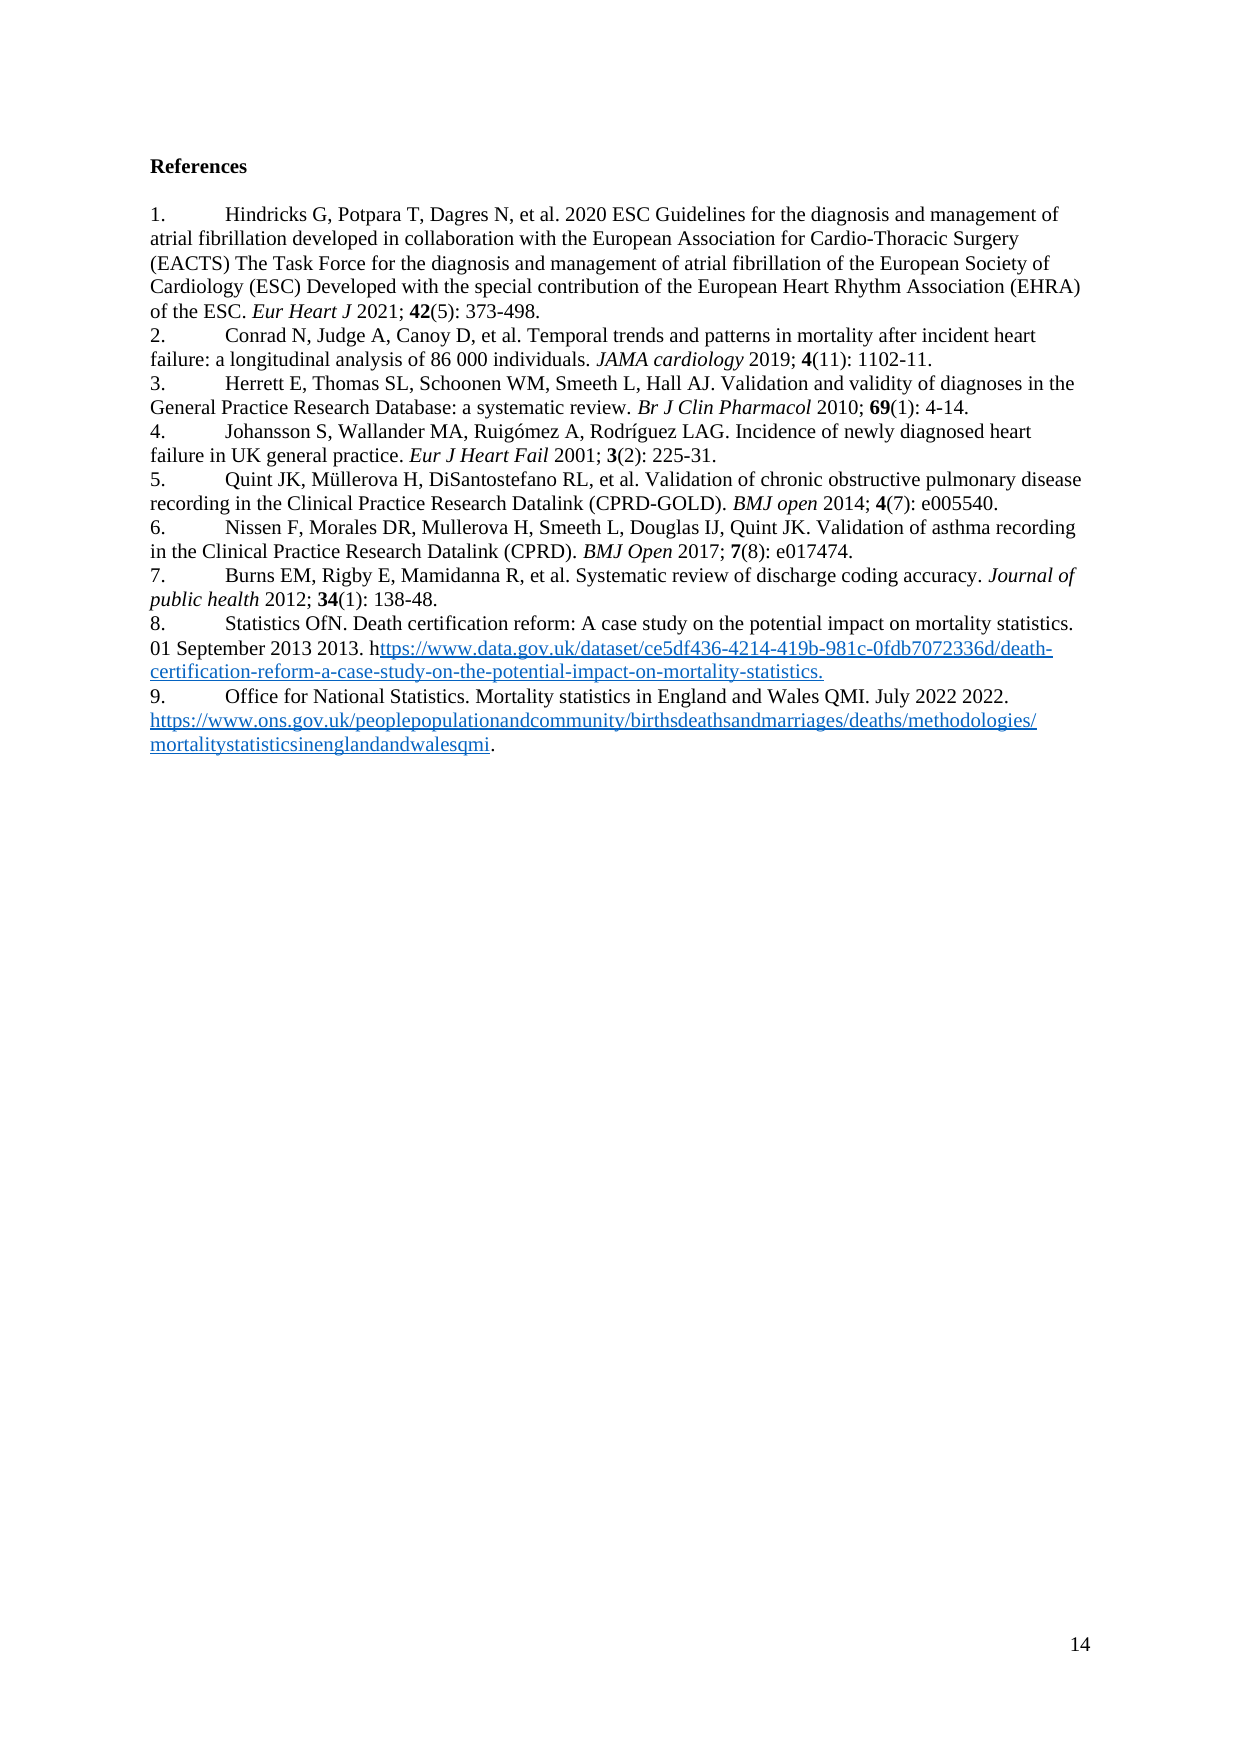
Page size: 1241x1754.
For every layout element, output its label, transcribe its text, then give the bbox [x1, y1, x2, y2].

text 2. Conrad N, Judge A, Canoy D, et al. Temporal trends and patterns in mortality after incident heart failure: a longitudinal analysis of 86 000 individuals. JAMA cardiology 2019; 4(11): 1102-11. [150, 323, 1090, 371]
text 1. Hindricks G, Potpara T, Dagres N, et al. 2020 ESC Guidelines for the diagnosis and management of atrial fibrillation developed in collaboration with the European Association for Cardio-Thoracic Surgery (EACTS) The Task Force for the diagnosis and management of atrial fibrillation of the European Society of Cardiology (ESC) Developed with the special contribution of the European Heart Rhythm Association (EHRA) of the ESC. Eur Heart J 2021; 42(5): 373-498. [150, 202, 1090, 323]
text 9. Office for National Statistics. Mortality statistics in England and Wales QMI. July 2022 2022. https://www.ons.gov.uk/peoplepopulationandcommunity/birthsdeathsandmarriages/deaths/methodologies/mortalitystatisticsinenglandandwalesqmi. [150, 683, 1090, 756]
text 6. Nissen F, Morales DR, Mullerova H, Smeeth L, Douglas IJ, Quint JK. Validation of asthma recording in the Clinical Practice Research Datalink (CPRD). BMJ Open 2017; 7(8): e017474. [150, 515, 1090, 563]
text 5. Quint JK, Müllerova H, DiSantostefano RL, et al. Validation of chronic obstructive pulmonary disease recording in the Clinical Practice Research Datalink (CPRD-GOLD). BMJ open 2014; 4(7): e005540. [150, 467, 1090, 515]
text 3. Herrett E, Thomas SL, Schoonen WM, Smeeth L, Hall AJ. Validation and validity of diagnoses in the General Practice Research Database: a systematic review. Br J Clin Pharmacol 2010; 69(1): 4-14. [150, 371, 1090, 419]
subtitle References [150, 154, 1090, 178]
text 4. Johansson S, Wallander MA, Ruigómez A, Rodríguez LAG. Incidence of newly diagnosed heart failure in UK general practice. Eur J Heart Fail 2001; 3(2): 225-31. [150, 419, 1090, 467]
text 7. Burns EM, Rigby E, Mamidanna R, et al. Systematic review of discharge coding accuracy. Journal of public health 2012; 34(1): 138-48. [150, 563, 1090, 611]
text 8. Statistics OfN. Death certification reform: A case study on the potential impact on mortality statistics. 01 September 2013 2013. https://www.data.gov.uk/dataset/ce5df436-4214-419b-981c-0fdb7072336d/death-certification-reform-a-case-study-on-the-potential-impact-on-mortality-statistics. [150, 611, 1090, 683]
